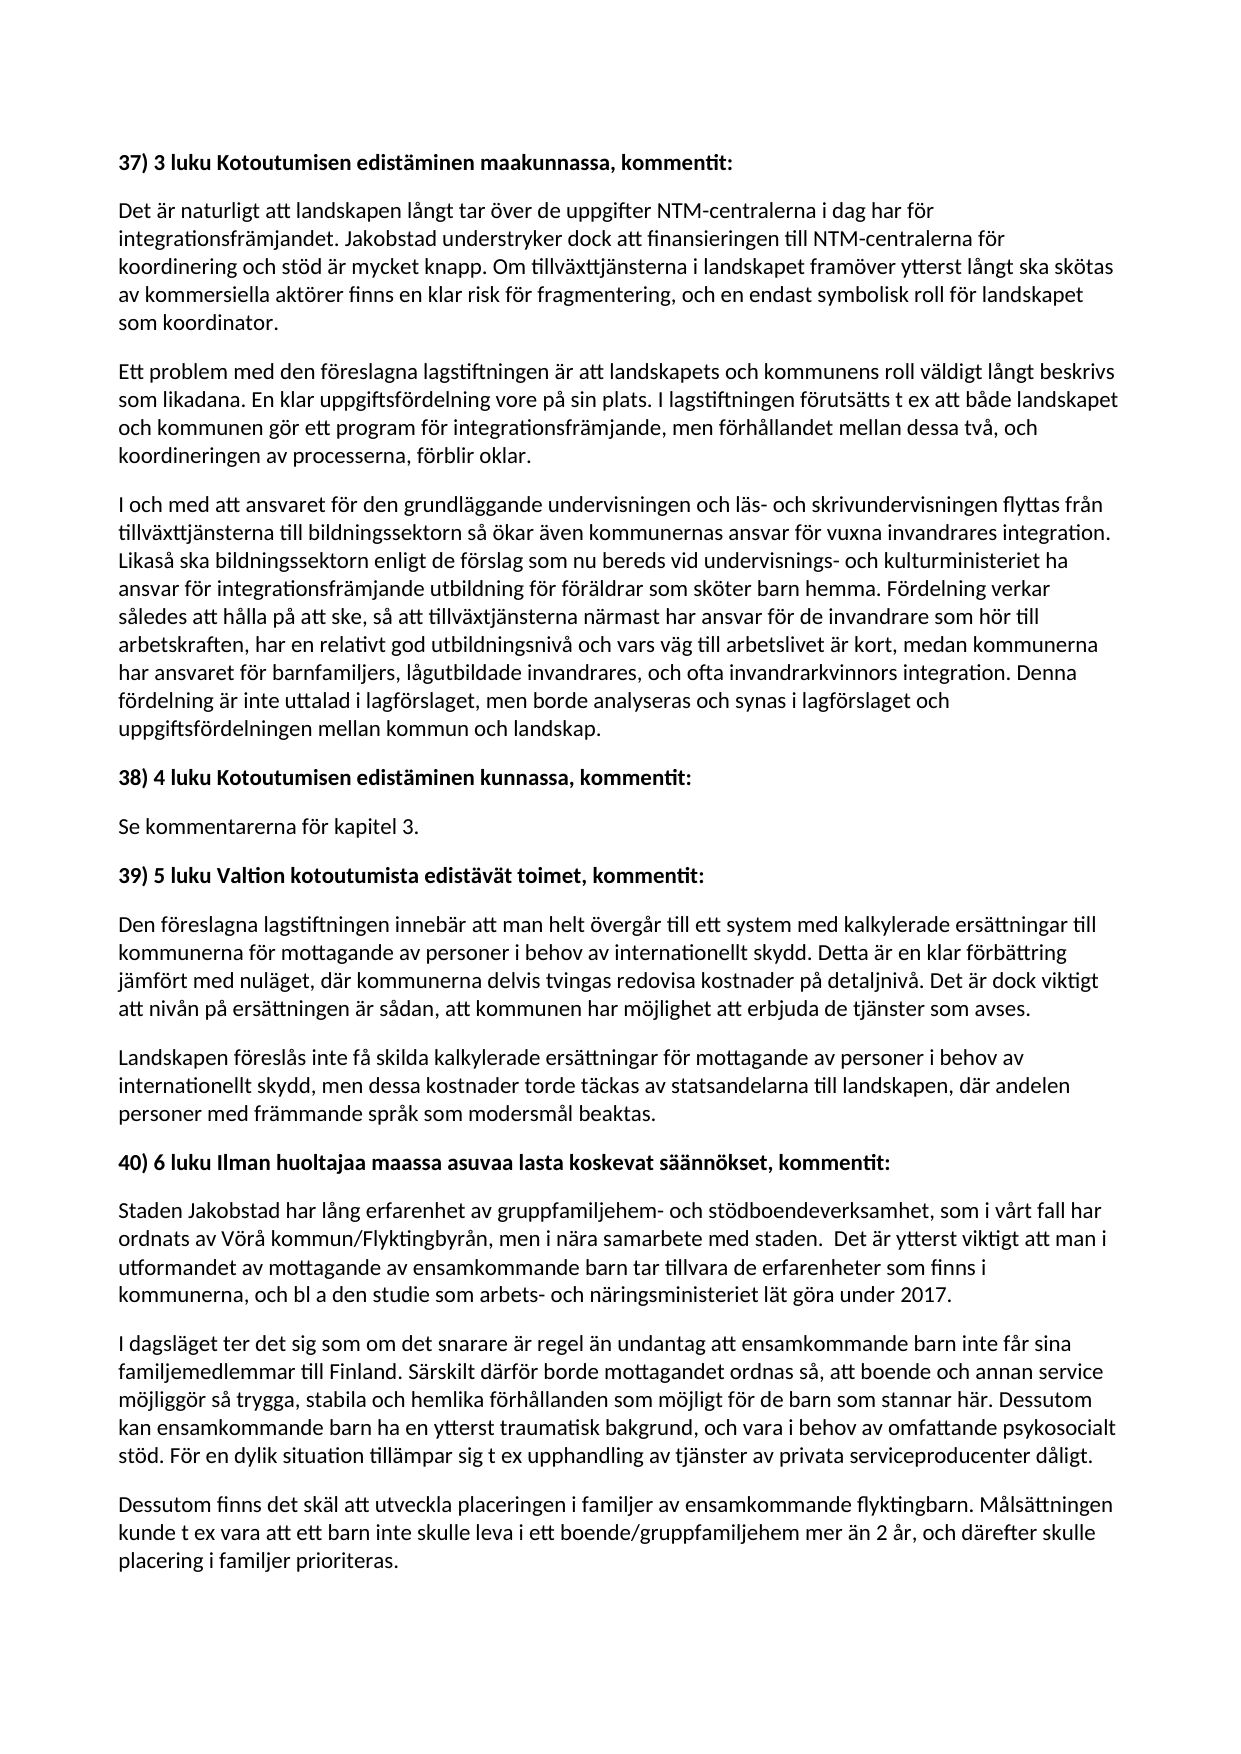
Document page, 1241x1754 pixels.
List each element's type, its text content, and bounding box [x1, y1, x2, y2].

text Den föreslagna lagstiftningen innebär att man helt övergår till ett system med kalkylerade ersättningar till kommunerna för mottagande av personer i behov av internationellt skydd. Detta är en klar förbättring jämfört med nuläget, där kommunerna delvis tvingas redovisa kostnader på detaljnivå. Det är dock viktigt att nivån på ersättningen är sådan, att kommunen har möjlighet att erbjuda de tjänster som avses. [118, 910, 1122, 1022]
text 39) 5 luku Valtion kotoutumista edistävät toimet, kommentit: [118, 861, 1122, 889]
text Staden Jakobstad har lång erfarenhet av gruppfamiljehem- och stödboendeverksamhet, som i vårt fall har ordnats av Vörå kommun/Flyktingbyrån, men i nära samarbete med staden. Det är ytterst viktigt att man i utformandet av mottagande av ensamkommande barn tar tillvara de erfarenheter som finns i kommunerna, och bl a den studie som arbets- och näringsministeriet lät göra under 2017. [118, 1197, 1122, 1309]
text Dessutom finns det skäl att utveckla placeringen i familjer av ensamkommande flyktingbarn. Målsättningen kunde t ex vara att ett barn inte skulle leva i ett boende/gruppfamiljehem mer än 2 år, och därefter skulle placering i familjer prioriteras. [118, 1490, 1122, 1574]
text Se kommentarerna för kapitel 3. [118, 812, 1122, 840]
text I och med att ansvaret för den grundläggande undervisningen och läs- och skrivundervisningen flyttas från tillväxttjänsterna till bildningssektorn så ökar även kommunernas ansvar för vuxna invandrares integration. Likaså ska bildningssektorn enligt de förslag som nu bereds vid undervisnings- och kulturministeriet ha ansvar för integrationsfrämjande utbildning för föräldrar som sköter barn hemma. Fördelning verkar således att hålla på att ske, så att tillväxtjänsterna närmast har ansvar för de invandrare som hör till arbetskraften, har en relativt god utbildningsnivå och vars väg till arbetslivet är kort, medan kommunerna har ansvaret för barnfamiljers, lågutbildade invandrares, och ofta invandrarkvinnors integration. Denna fördelning är inte uttalad i lagförslaget, men borde analyseras och synas i lagförslaget och uppgiftsfördelningen mellan kommun och landskap. [118, 490, 1122, 742]
text Ett problem med den föreslagna lagstiftningen är att landskapets och kommunens roll väldigt långt beskrivs som likadana. En klar uppgiftsfördelning vore på sin plats. I lagstiftningen förutsätts t ex att både landskapet och kommunen gör ett program för integrationsfrämjande, men förhållandet mellan dessa två, och koordineringen av processerna, förblir oklar. [118, 357, 1122, 469]
text 40) 6 luku Ilman huoltajaa maassa asuvaa lasta koskevat säännökset, kommentit: [118, 1148, 1122, 1176]
text I dagsläget ter det sig som om det snarare är regel än undantag att ensamkommande barn inte får sina familjemedlemmar till Finland. Särskilt därför borde mottagandet ordnas så, att boende och annan service möjliggör så trygga, stabila och hemlika förhållanden som möjligt för de barn som stannar här. Dessutom kan ensamkommande barn ha en ytterst traumatisk bakgrund, och vara i behov av omfattande psykosocialt stöd. För en dylik situation tillämpar sig t ex upphandling av tjänster av privata serviceproducenter dåligt. [118, 1329, 1122, 1469]
text Landskapen föreslås inte få skilda kalkylerade ersättningar för mottagande av personer i behov av internationellt skydd, men dessa kostnader torde täckas av statsandelarna till landskapen, där andelen personer med främmande språk som modersmål beaktas. [118, 1043, 1122, 1127]
text 37) 3 luku Kotoutumisen edistäminen maakunnassa, kommentit: [118, 148, 1122, 176]
text 38) 4 luku Kotoutumisen edistäminen kunnassa, kommentit: [118, 763, 1122, 791]
text Det är naturligt att landskapen långt tar över de uppgifter NTM-centralerna i dag har för integrationsfrämjandet. Jakobstad understryker dock att finansieringen till NTM-centralerna för koordinering och stöd är mycket knapp. Om tillväxttjänsterna i landskapet framöver ytterst långt ska skötas av kommersiella aktörer finns en klar risk för fragmentering, och en endast symbolisk roll för landskapet som koordinator. [118, 196, 1122, 337]
